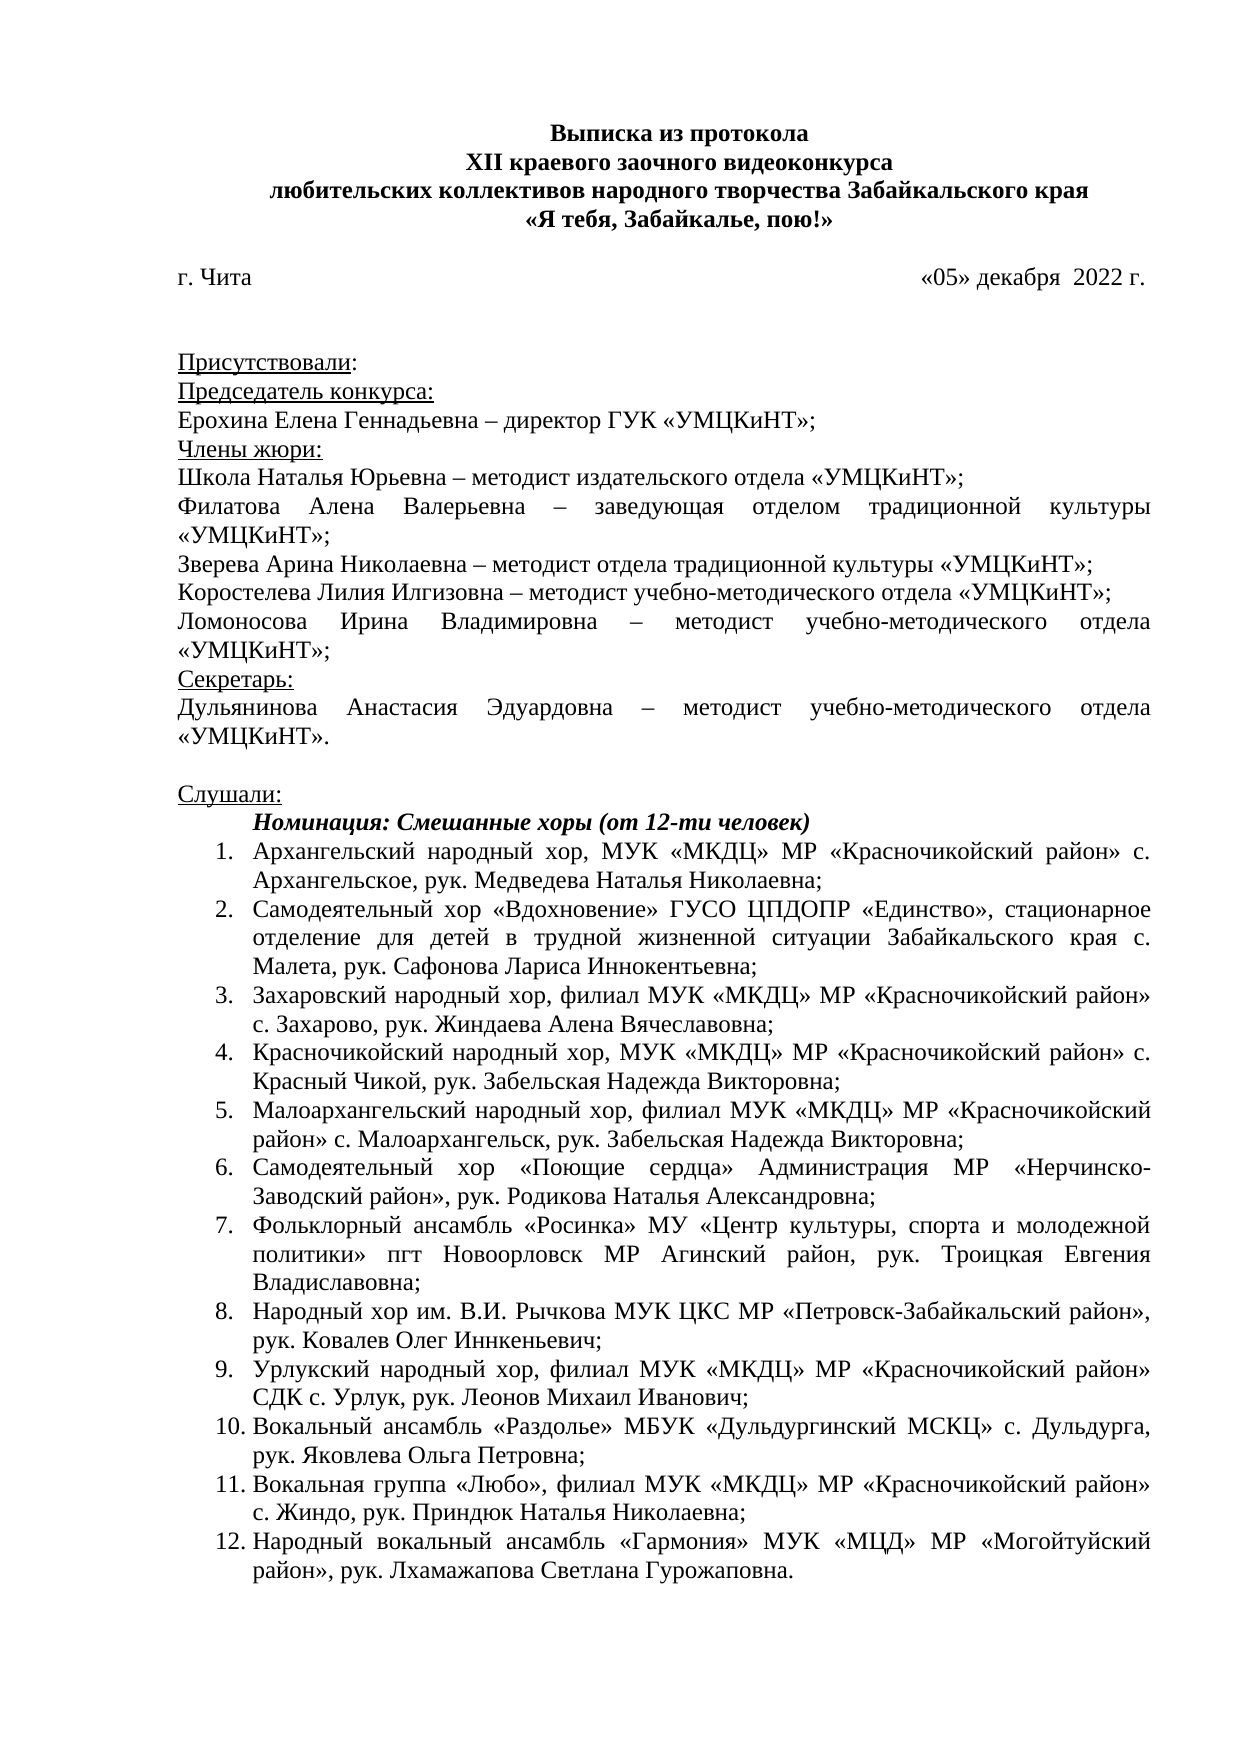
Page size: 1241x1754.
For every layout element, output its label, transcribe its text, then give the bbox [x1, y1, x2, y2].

text Слушали: [177, 779, 1152, 807]
text Председатель конкурса: [177, 376, 1152, 405]
text г. Чита «05» декабря 2022 г. [177, 262, 1152, 291]
text любительских коллективов народного творчества Забайкальского края [177, 176, 1152, 204]
list Урлукский народный хор, филиал МУК «МКДЦ» МР «Красночикойский район» СДК с. Урлук, рук. Леонов Михаил Иванович; [215, 1354, 1152, 1411]
list Народный вокальный ансамбль «Гармония» МУК «МЦД» МР «Могойтуйский район», рук. Лхамажапова Светлана Гурожаповна. [215, 1526, 1152, 1584]
text XII краевого заочного видеоконкурса [177, 147, 1152, 176]
text Школа Наталья Юрьевна – методист издательского отдела «УМЦКиНТ»; [177, 462, 1152, 491]
text «Я тебя, Забайкалье, пою!» [177, 204, 1152, 233]
text Ерохина Елена Геннадьевна – директор ГУК «УМЦКиНТ»; [177, 405, 1152, 434]
list Самодеятельный хор «Вдохновение» ГУСО ЦПДОПР «Единство», стационарное отделение для детей в трудной жизненной ситуации Забайкальского края с. Малета, рук. Сафонова Лариса Иннокентьевна; [215, 894, 1152, 980]
list Захаровский народный хор, филиал МУК «МКДЦ» МР «Красночикойский район» с. Захарово, рук. Жиндаева Алена Вячеславовна; [215, 980, 1152, 1037]
list Вокальная группа «Любо», филиал МУК «МКДЦ» МР «Красночикойский район» с. Жиндо, рук. Приндюк Наталья Николаевна; [215, 1469, 1152, 1526]
list Малоархангельский народный хор, филиал МУК «МКДЦ» МР «Красночикойский район» с. Малоархангельск, рук. Забельская Надежда Викторовна; [215, 1095, 1152, 1152]
text Выписка из протокола [177, 118, 1152, 147]
list Народный хор им. В.И. Рычкова МУК ЦКС МР «Петровск-Забайкальский район», рук. Ковалев Олег Иннкеньевич; [215, 1296, 1152, 1354]
text Члены жюри: [177, 434, 1152, 462]
text Присутствовали: [177, 347, 1152, 376]
list Фольклорный ансамбль «Росинка» МУ «Центр культуры, спорта и молодежной политики» пгт Новоорловск МР Агинский район, рук. Троицкая Евгения Владиславовна; [215, 1210, 1152, 1296]
list Красночикойский народный хор, МУК «МКДЦ» МР «Красночикойский район» с. Красный Чикой, рук. Забельская Надежда Викторовна; [215, 1037, 1152, 1095]
text Коростелева Лилия Илгизовна – методист учебно-методического отдела «УМЦКиНТ»; [177, 577, 1152, 606]
list Самодеятельный хор «Поющие сердца» Администрация МР «Нерчинско-Заводский район», рук. Родикова Наталья Александровна; [215, 1152, 1152, 1210]
list Номинация: Смешанные хоры (от 12-ти человек) [252, 807, 1152, 836]
text Зверева Арина Николаевна – методист отдела традиционной культуры «УМЦКиНТ»; [177, 549, 1152, 577]
text Секретарь: [177, 664, 1152, 692]
text Филатова Алена Валерьевна – заведующая отделом традиционной культуры «УМЦКиНТ»; [177, 491, 1152, 549]
list Архангельский народный хор, МУК «МКДЦ» МР «Красночикойский район» с. Архангельское, рук. Медведева Наталья Николаевна; [215, 836, 1152, 894]
list Вокальный ансамбль «Раздолье» МБУК «Дульдургинский МСКЦ» с. Дульдурга, рук. Яковлева Ольга Петровна; [215, 1411, 1152, 1469]
text Ломоносова Ирина Владимировна – методист учебно-методического отдела «УМЦКиНТ»; [177, 606, 1152, 664]
text Дульянинова Анастасия Эдуардовна – методист учебно-методического отдела «УМЦКиНТ». [177, 692, 1152, 750]
